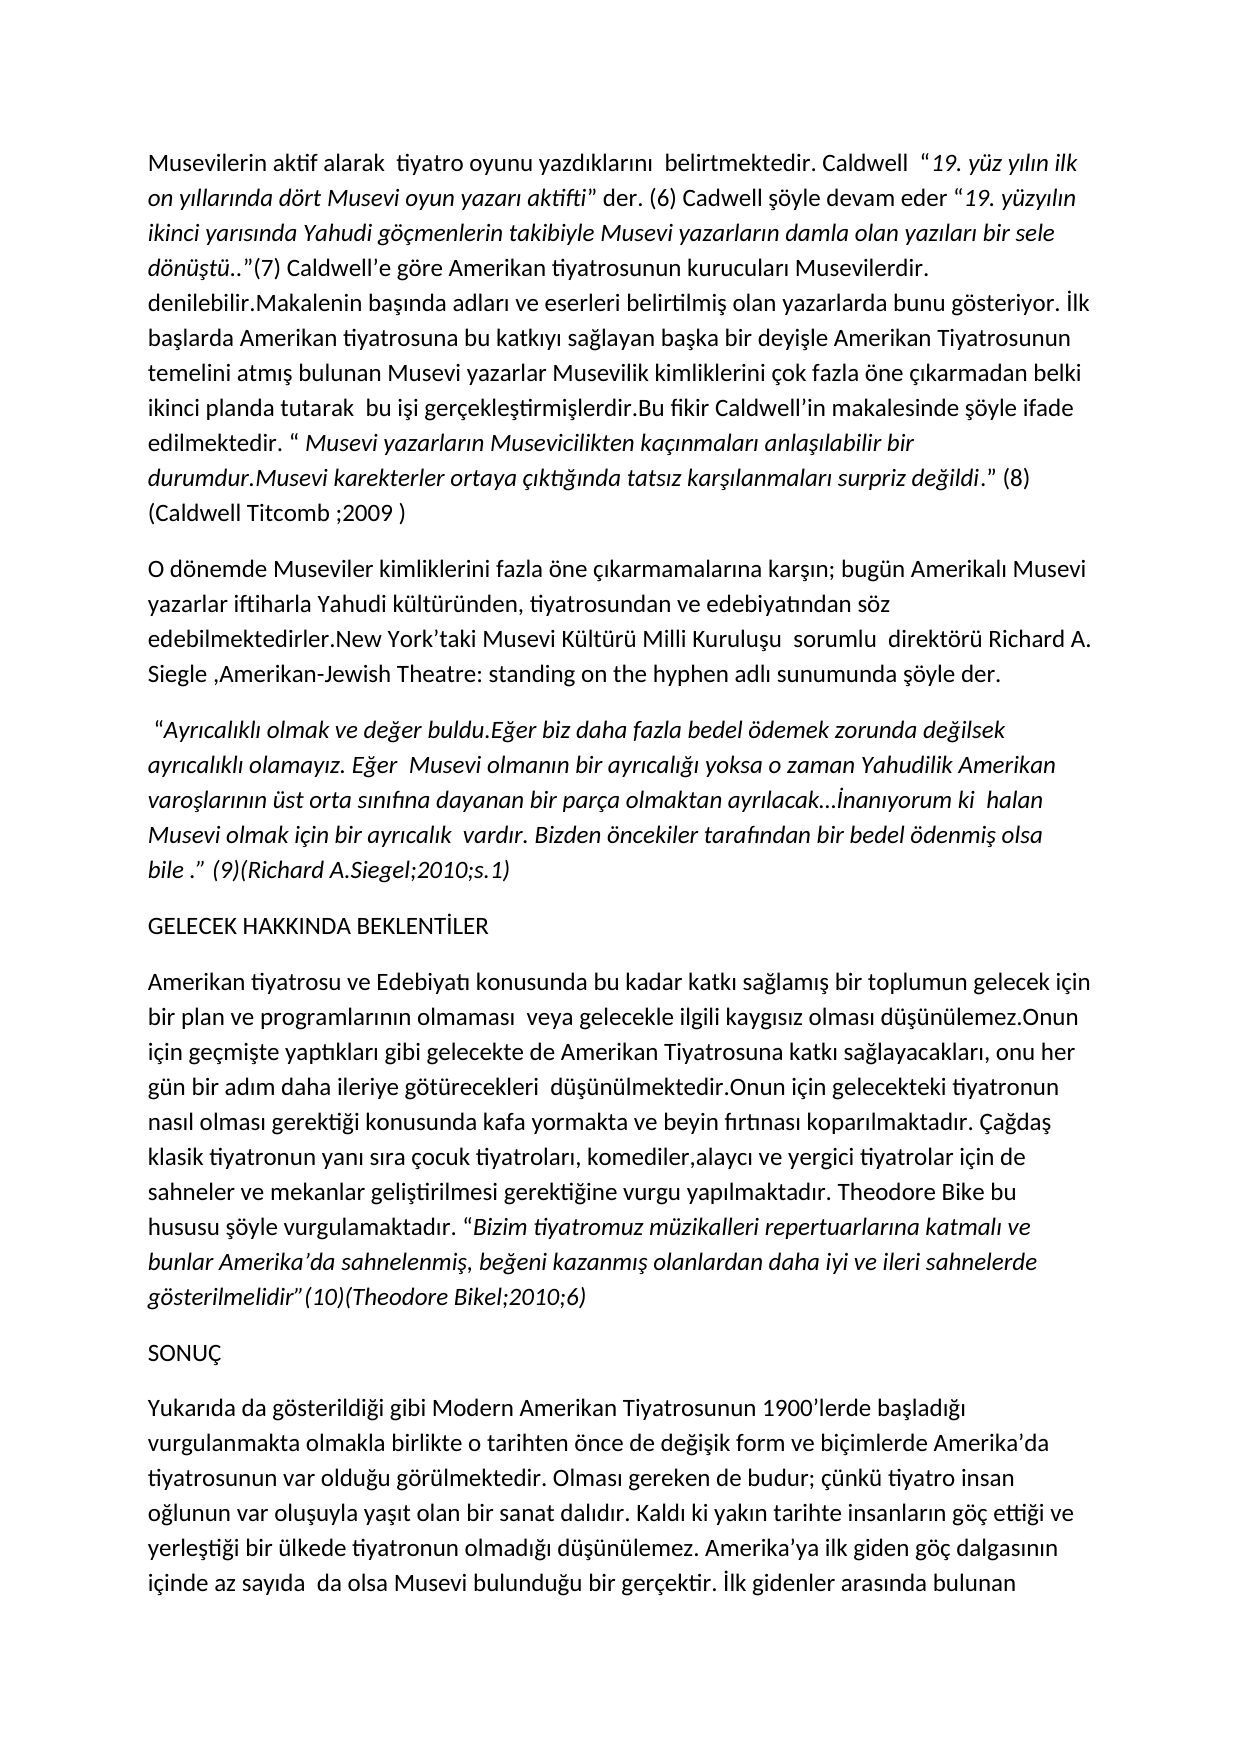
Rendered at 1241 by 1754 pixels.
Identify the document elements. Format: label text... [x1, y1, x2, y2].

text GELECEK HAKKINDA BEKLENTİLER [148, 910, 1093, 941]
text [148, 1393, 1093, 1598]
text SONUÇ [148, 1337, 1093, 1367]
text O dönemde Museviler kimliklerini fazla öne çıkarmamalarına karşın; bugün Amerikalı Musevi yazarlar iftiharla Yahudi kültüründen, tiyatrosundan ve edebiyatından söz edebilmektedirler.New York’taki Musevi Kültürü Milli Kuruluşu sorumlu direktörü Richard A. Siegle ,Amerikan-Jewish Theatre: standing on the hyphen adlı sunumunda şöyle der. [148, 553, 1093, 689]
text “Ayrıcalıklı olmak ve değer buldu.Eğer biz daha fazla bedel ödemek zorunda değilsek ayrıcalıklı olamayız. Eğer Musevi olmanın bir ayrıcalığı yoksa o zaman Yahudilik Amerikan varoşlarının üst orta sınıfına dayanan bir parça olmaktan ayrılacak…İnanıyorum ki halan Musevi olmak için bir ayrıcalık vardır. Bizden öncekiler tarafından bir bedel ödenmiş olsa bile .” (9)(Richard A.Siegel;2010;s.1) [148, 714, 1093, 885]
text Amerikan tiyatrosu ve Edebiyatı konusunda bu kadar katkı sağlamış bir toplumun gelecek için bir plan ve programlarının olmaması veya gelecekle ilgili kaygısız olması düşünülemez.Onun için geçmişte yaptıkları gibi gelecekte de Amerikan Tiyatrosuna katkı sağlayacakları, onu her gün bir adım daha ileriye götürecekleri düşünülmektedir.Onun için gelecekteki tiyatronun nasıl olması gerektiği konusunda kafa yormakta ve beyin fırtınası koparılmaktadır. Çağdaş klasik tiyatronun yanı sıra çocuk tiyatroları, komediler,alaycı ve yergici tiyatrolar için de sahneler ve mekanlar geliştirilmesi gerektiğine vurgu yapılmaktadır. Theodore Bike bu hususu şöyle vurgulamaktadır. “Bizim tiyatromuz müzikalleri repertuarlarına katmalı ve bunlar Amerika’da sahnelenmiş, beğeni kazanmış olanlardan daha iyi ve ileri sahnelerde gösterilmelidir”(10)(Theodore Bikel;2010;6) [148, 966, 1093, 1311]
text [148, 148, 1093, 528]
